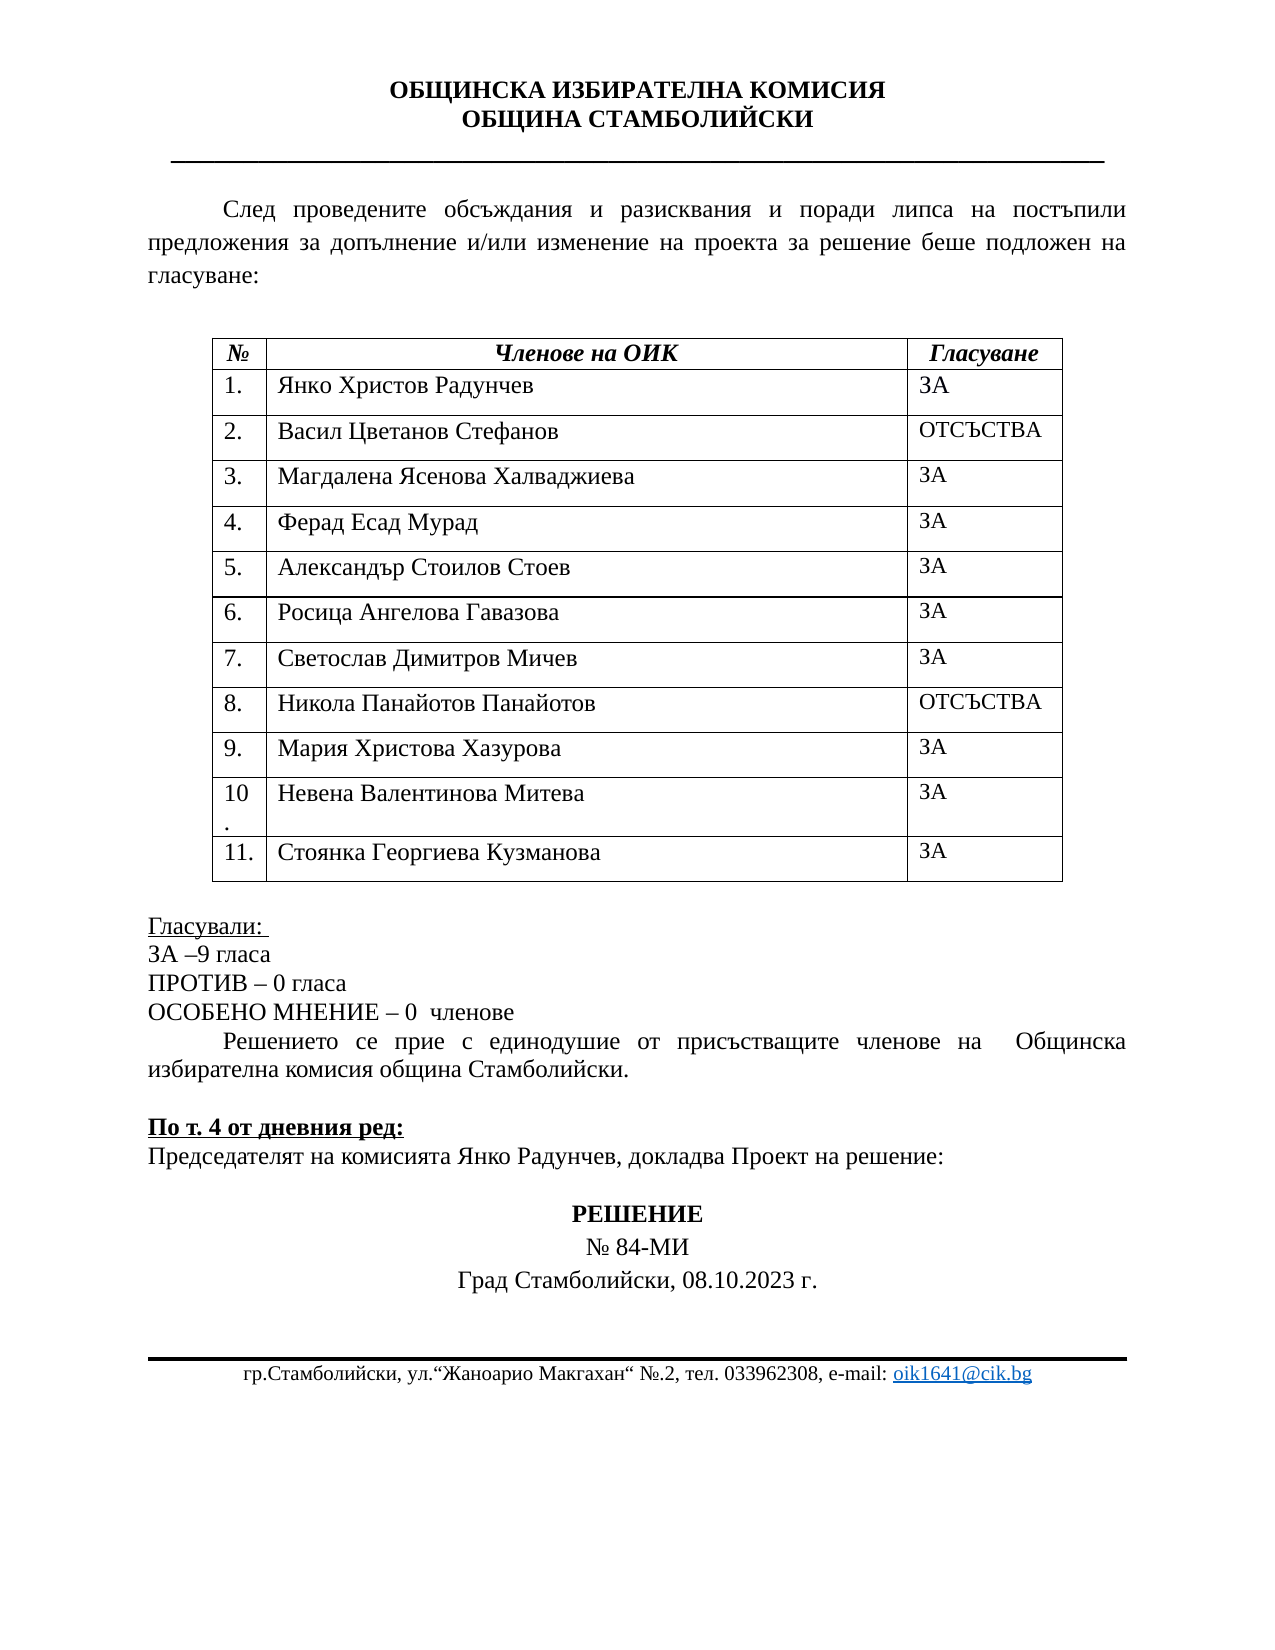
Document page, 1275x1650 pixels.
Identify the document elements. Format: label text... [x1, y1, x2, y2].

table_cell Янко Христов Радунчев [267, 370, 907, 415]
text След проведените обсъждания и разисквания и поради липса на постъпили предложения за допълнение и/или изменение на проекта за решение беше подложен на гласуване: [148, 194, 1127, 289]
table_cell 4. [213, 507, 266, 551]
table_header Гласуване [908, 339, 1062, 369]
table_cell ЗА [908, 598, 1062, 642]
text ОСОБЕНО МНЕНИЕ – 0 членове [148, 997, 1127, 1026]
table_cell ЗА [908, 837, 1062, 881]
table_cell Никола Панайотов Панайотов [267, 688, 907, 732]
table_cell Стоянка Георгиева Кузманова [267, 837, 907, 881]
text Гласували: [148, 911, 1127, 939]
table_cell Ферад Есад Мурад [267, 507, 907, 551]
text Председателят на комисията Янко Радунчев, докладва Проект на решение: [148, 1141, 1127, 1169]
table_cell ОТСЪСТВА [908, 416, 1062, 460]
table_cell Магдалена Ясенова Халваджиева [267, 461, 907, 506]
table_cell Невена Валентинова Митева [267, 778, 907, 836]
text По т. 4 от дневния ред: [148, 1112, 1127, 1141]
table_header Членове на ОИК [267, 339, 907, 369]
table_cell Александър Стоилов Стоев [267, 552, 907, 596]
table_cell 8. [213, 688, 266, 732]
table_cell 7. [213, 643, 266, 687]
table_cell ОТСЪСТВА [908, 688, 1062, 732]
text ПРОТИВ – 0 гласа [148, 968, 1127, 997]
table_cell 1. [213, 370, 266, 415]
table_cell ЗА [908, 733, 1062, 777]
table_cell ЗА [908, 507, 1062, 551]
table_cell 11. [213, 837, 266, 881]
table_cell 9. [213, 733, 266, 777]
table_cell 10. [213, 778, 266, 836]
table_cell Светослав Димитров Мичев [267, 643, 907, 687]
table_cell 5. [213, 552, 266, 596]
table_cell Росица Ангелова Гавазова [267, 598, 907, 642]
table_cell ЗА [908, 778, 1062, 836]
table_cell ЗА [908, 461, 1062, 506]
table_cell 2. [213, 416, 266, 460]
table_cell ЗА [908, 552, 1062, 596]
text РЕШЕНИЕ № 84-МИ Град Стамболийски, 08.10.2023 г. [148, 1199, 1127, 1293]
table_cell ЗА [908, 643, 1062, 687]
text Решението се прие с единодушие от присъстващите членове на Общинска избирателна комисия община Стамболийски. [148, 1026, 1127, 1083]
table_cell Васил Цветанов Стефанов [267, 416, 907, 460]
text ЗА –9 гласа [148, 939, 1127, 968]
table_cell 3. [213, 461, 266, 506]
table_cell Мария Христова Хазурова [267, 733, 907, 777]
table_cell ЗА [908, 370, 1062, 415]
table_header № [213, 339, 266, 369]
table_cell 6. [213, 598, 266, 642]
